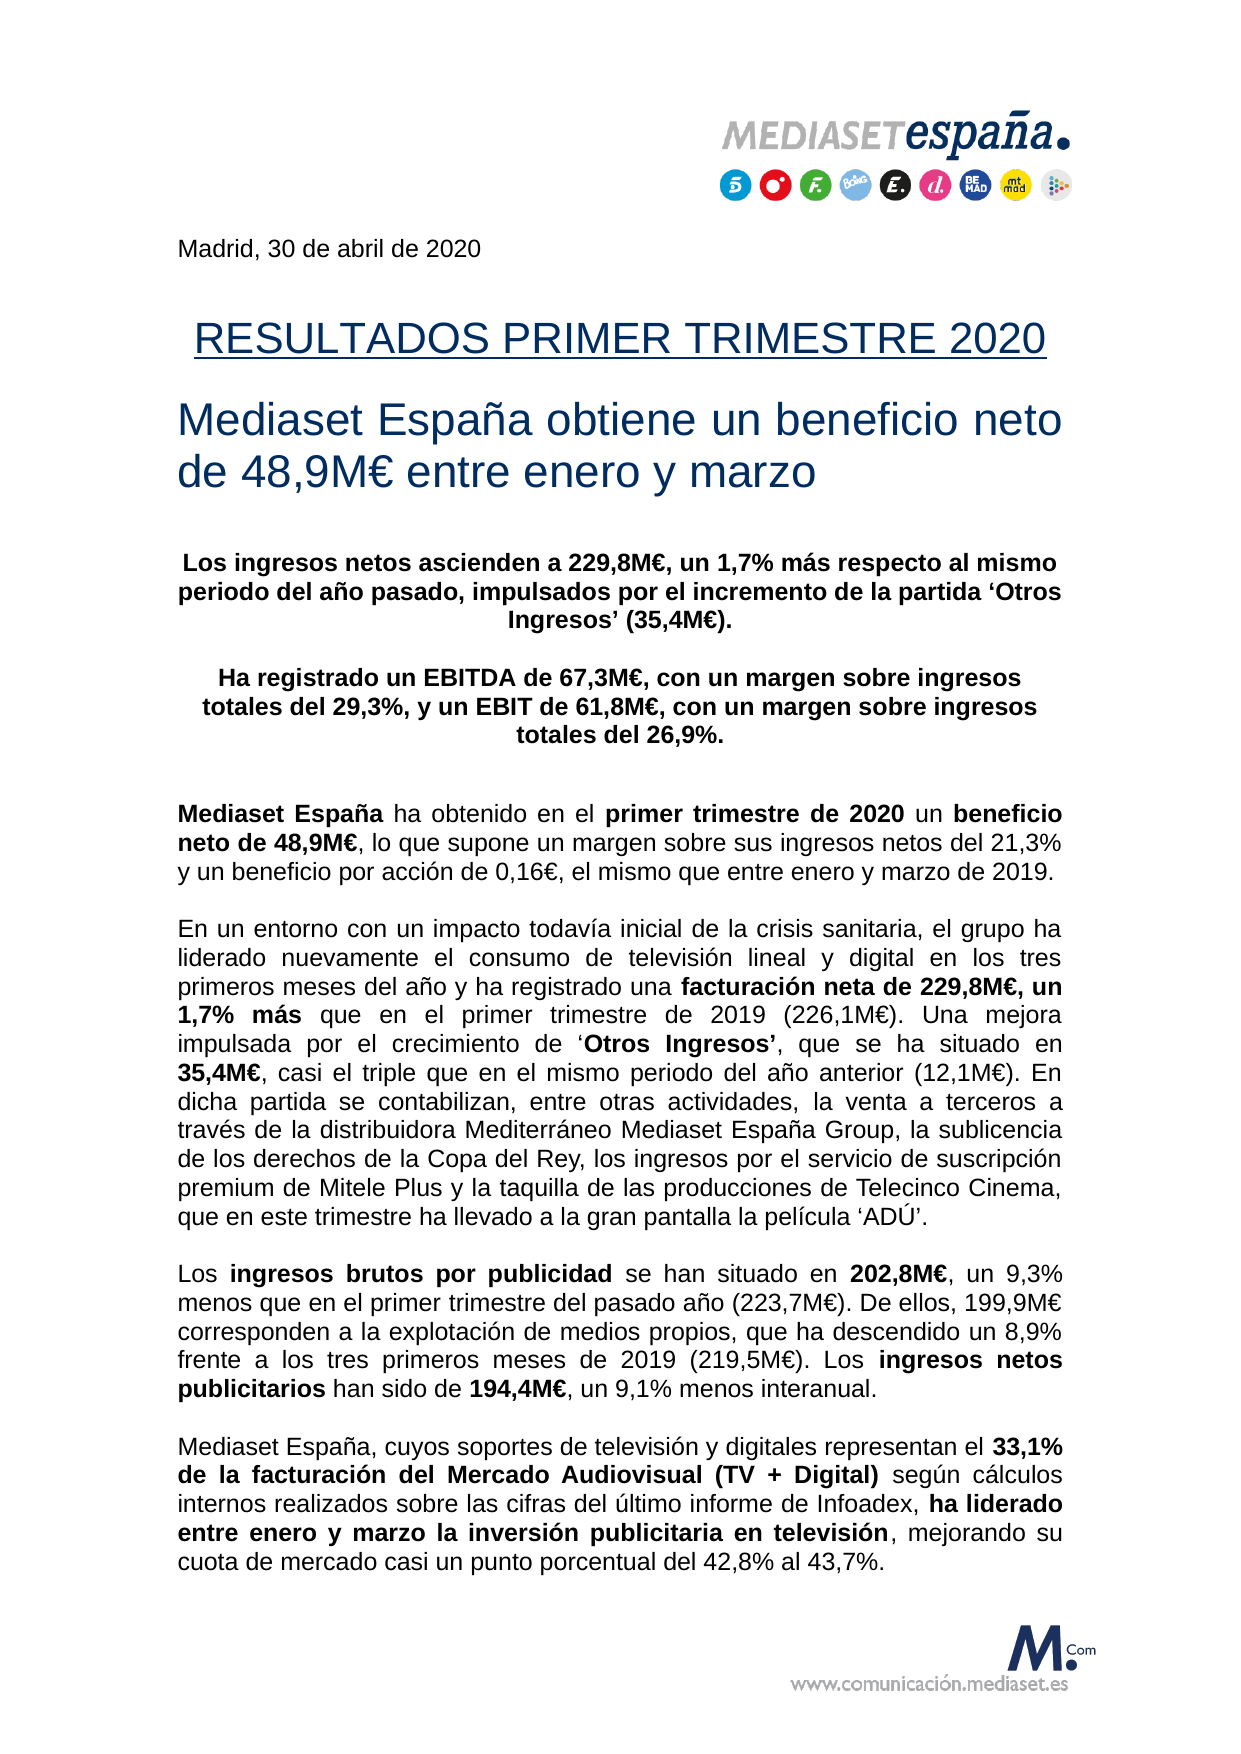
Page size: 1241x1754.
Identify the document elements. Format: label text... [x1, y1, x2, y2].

text Ha registrado un EBITDA de 67,3M€, con un margen sobre ingresos totales del 29,3%, y un EBIT de 61,8M€, con un margen sobre ingresos totales del 26,9%. [177, 663, 1063, 749]
text Madrid, 30 de abril de 2020 [177, 234, 1063, 263]
text En un entorno con un impacto todavía inicial de la crisis sanitaria, el grupo ha liderado nuevamente el consumo de televisión lineal y digital en los tres primeros meses del año y ha registrado una facturación neta de 229,8M€, un 1,7% más que en el primer trimestre de 2019 (226,1M€). Una mejora impulsada por el crecimiento de ‘Otros Ingresos’, que se ha situado en 35,4M€, casi el triple que en el mismo periodo del año anterior (12,1M€). En dicha partida se contabilizan, entre otras actividades, la venta a terceros a través de la distribuidora Mediterráneo Mediaset España Group, la sublicencia de los derechos de la Copa del Rey, los ingresos por el servicio de suscripción premium de Mitele Plus y la taquilla de las producciones de Telecinco Cinema, que en este trimestre ha llevado a la gran pantalla la película ‘ADÚ’. [177, 914, 1063, 1231]
picture [777, 1602, 1240, 1709]
text Mediaset España obtiene un beneficio neto de 48,9M€ entre enero y marzo [177, 392, 1063, 497]
text Los ingresos brutos por publicidad se han situado en 202,8M€, un 9,3% menos que en el primer trimestre del pasado año (223,7M€). De ellos, 199,9M€ corresponden a la explotación de medios propios, que ha descendido un 8,9% frente a los tres primeros meses de 2019 (219,5M€). Los ingresos netos publicitarios han sido de 194,4M€, un 9,1% menos interanual. [177, 1259, 1063, 1403]
text Mediaset España ha obtenido en el primer trimestre de 2020 un beneficio neto de 48,9M€, lo que supone un margen sobre sus ingresos netos del 21,3% y un beneficio por acción de 0,16€, el mismo que entre enero y marzo de 2019. [177, 799, 1063, 886]
text RESULTADOS PRIMER TRIMESTRE 2020 [177, 313, 1063, 363]
text Los ingresos netos ascienden a 229,8M€, un 1,7% más respecto al mismo periodo del año pasado, impulsados por el incremento de la partida ‘Otros Ingresos’ (35,4M€). [177, 548, 1063, 634]
text Mediaset España, cuyos soportes de televisión y digitales representan el 33,1% de la facturación del Mercado Audiovisual (TV + Digital) según cálculos internos realizados sobre las cifras del último informe de Infoadex, ha liderado entre enero y marzo la inversión publicitaria en televisión, mejorando su cuota de mercado casi un punto porcentual del 42,8% al 43,7%. [177, 1432, 1063, 1576]
picture [656, 99, 1138, 211]
